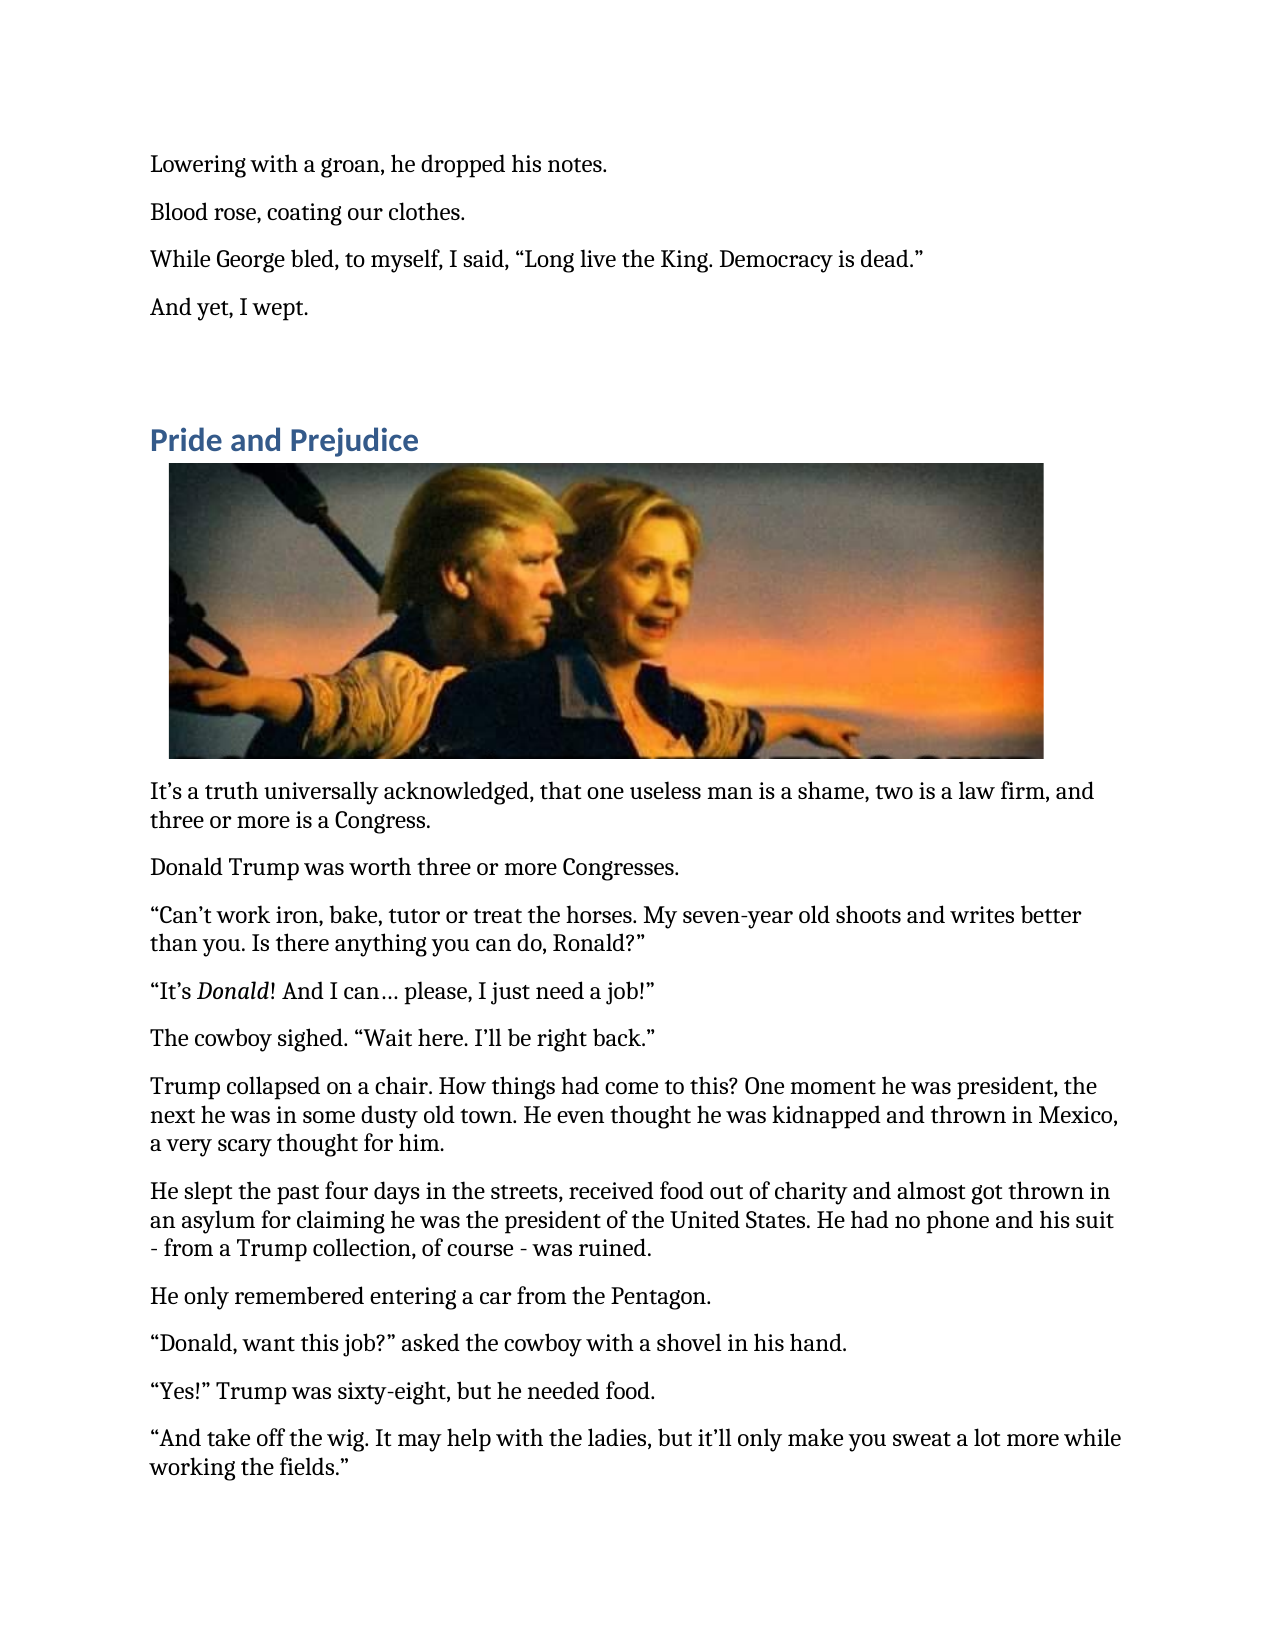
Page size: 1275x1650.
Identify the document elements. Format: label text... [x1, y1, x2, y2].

text “And take off the wig. It may help with the ladies, but it’ll only make you sweat a lot more while working the fields.” [150, 1424, 1125, 1482]
text The cowboy sighed. “Wait here. I’ll be right back.” [150, 1024, 1125, 1053]
text Trump collapsed on a chair. How things had come to this? One moment he was president, the next he was in some dusty old town. He even thought he was kidnapped and thrown in Mexico, a very scary thought for him. [150, 1072, 1125, 1158]
text He only remembered entering a car from the Pentagon. [150, 1282, 1125, 1311]
text Lowering with a groan, he dropped his notes. [150, 150, 1125, 179]
text It’s a truth universally acknowledged, that one useless man is a shame, two is a law firm, and three or more is a Congress. [150, 777, 1125, 834]
text While George bled, to myself, I said, “Long live the King. Democracy is dead.” [150, 245, 1125, 274]
text “It’s Donald! And I can… please, I just need a job!” [150, 977, 1125, 1006]
text And yet, I wept. [150, 292, 1125, 321]
text He slept the past four days in the streets, received food out of charity and almost got thrown in an asylum for claiming he was the president of the United States. He had no phone and his suit - from a Trump collection, of course - was ruined. [150, 1177, 1125, 1263]
text “Yes!” Trump was sixty-eight, but he needed food. [150, 1377, 1125, 1406]
text Donald Trump was worth three or more Congresses. [150, 853, 1125, 882]
text “Can’t work iron, bake, tutor or treat the horses. My seven-year old shoots and writes better than you. Is there anything you can do, Ronald?” [150, 901, 1125, 958]
subtitle Pride and Prejudice [150, 419, 1125, 459]
text Blood rose, coating our clothes. [150, 197, 1125, 226]
picture [168, 463, 1044, 759]
text “Donald, want this job?” asked the cowboy with a shovel in his hand. [150, 1329, 1125, 1358]
